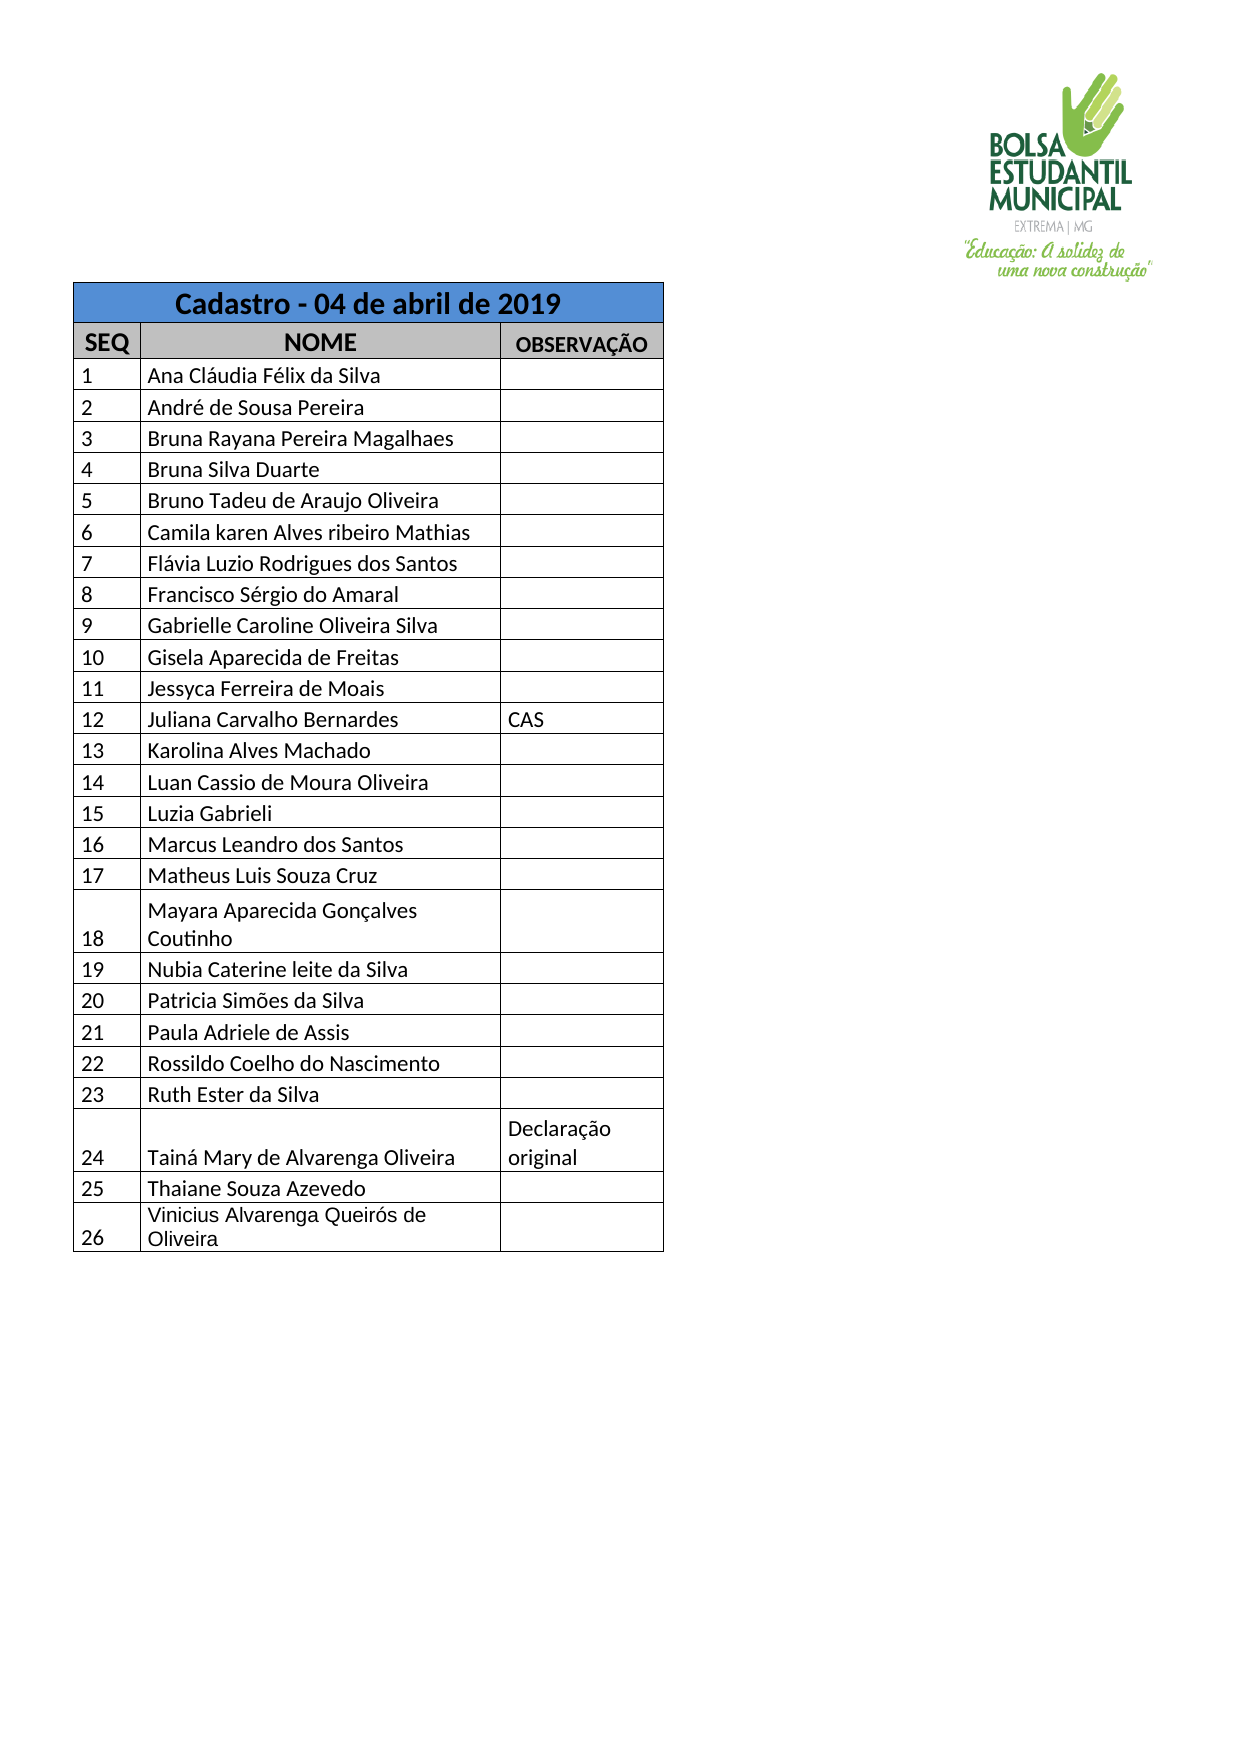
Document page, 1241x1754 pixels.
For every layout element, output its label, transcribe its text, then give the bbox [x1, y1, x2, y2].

table_cell [501, 765, 663, 796]
table_cell 7 [74, 547, 140, 577]
table_cell Bruna Silva Duarte [141, 453, 500, 483]
table_cell 8 [74, 578, 140, 608]
table_cell CAS [501, 703, 663, 733]
table_cell 16 [74, 828, 140, 858]
picture [964, 73, 1153, 282]
table_cell 5 [74, 484, 140, 514]
table_cell Camila karen Alves ribeiro Mathias [141, 515, 500, 546]
table_cell 19 [74, 953, 140, 983]
table_cell Patricia Simões da Silva [141, 984, 500, 1014]
table_cell [501, 1047, 663, 1077]
table_cell [501, 359, 663, 389]
table_cell 23 [74, 1078, 140, 1108]
table_cell Francisco Sérgio do Amaral [141, 578, 500, 608]
table_cell Mayara Aparecida Gonçalves Coutinho [141, 890, 500, 952]
table_cell [501, 797, 663, 827]
table_cell [501, 515, 663, 546]
table_cell 18 [74, 890, 140, 952]
table_cell Vinicius Alvarenga Queirós de Oliveira [141, 1203, 500, 1251]
table_cell Luan Cassio de Moura Oliveira [141, 765, 500, 796]
table_cell 10 [74, 640, 140, 671]
table_cell 6 [74, 515, 140, 546]
table_cell 21 [74, 1015, 140, 1046]
table_cell 17 [74, 859, 140, 889]
table_cell [501, 1078, 663, 1108]
table_cell [501, 984, 663, 1014]
table_cell 12 [74, 703, 140, 733]
table_cell 3 [74, 422, 140, 452]
table_cell NOME [141, 323, 500, 358]
table_cell Matheus Luis Souza Cruz [141, 859, 500, 889]
table_cell [501, 953, 663, 983]
table_cell 9 [74, 609, 140, 639]
table_cell Ana Cláudia Félix da Silva [141, 359, 500, 389]
table_cell Declaração original [501, 1109, 663, 1171]
table_cell 15 [74, 797, 140, 827]
table_cell [501, 859, 663, 889]
table_cell Thaiane Souza Azevedo [141, 1172, 500, 1202]
table_cell [501, 390, 663, 421]
table_cell Rossildo Coelho do Nascimento [141, 1047, 500, 1077]
table_cell Tainá Mary de Alvarenga Oliveira [141, 1109, 500, 1171]
table_cell 11 [74, 672, 140, 702]
table_cell [501, 1172, 663, 1202]
table_cell [501, 1015, 663, 1046]
table_cell Luzia Gabrieli [141, 797, 500, 827]
table_cell Bruna Rayana Pereira Magalhaes [141, 422, 500, 452]
table_cell [501, 453, 663, 483]
table_cell OBSERVAÇÃO [501, 323, 663, 358]
table_cell [501, 828, 663, 858]
table_cell Jessyca Ferreira de Moais [141, 672, 500, 702]
table_cell [501, 422, 663, 452]
table_cell [501, 484, 663, 514]
table_cell SEQ [74, 323, 140, 358]
table_cell Gisela Aparecida de Freitas [141, 640, 500, 671]
table_cell Nubia Caterine leite da Silva [141, 953, 500, 983]
table_cell 14 [74, 765, 140, 796]
table_cell Bruno Tadeu de Araujo Oliveira [141, 484, 500, 514]
table_cell [501, 609, 663, 639]
table_cell [501, 1203, 663, 1251]
table_cell [501, 672, 663, 702]
table_cell Ruth Ester da Silva [141, 1078, 500, 1108]
table_cell Flávia Luzio Rodrigues dos Santos [141, 547, 500, 577]
table_cell André de Sousa Pereira [141, 390, 500, 421]
table_cell Gabrielle Caroline Oliveira Silva [141, 609, 500, 639]
table_cell [501, 547, 663, 577]
table_cell [501, 640, 663, 671]
table_cell Marcus Leandro dos Santos [141, 828, 500, 858]
table_header Cadastro - 04 de abril de 2019 [74, 283, 663, 322]
table_cell 24 [74, 1109, 140, 1171]
table_cell [501, 890, 663, 952]
table_cell 1 [74, 359, 140, 389]
table_cell Juliana Carvalho Bernardes [141, 703, 500, 733]
table_cell 22 [74, 1047, 140, 1077]
table_cell 4 [74, 453, 140, 483]
table_cell 2 [74, 390, 140, 421]
table_cell 13 [74, 734, 140, 764]
table_cell 26 [74, 1203, 140, 1251]
table_cell Karolina Alves Machado [141, 734, 500, 764]
table_cell 25 [74, 1172, 140, 1202]
table_cell 20 [74, 984, 140, 1014]
table_cell [501, 578, 663, 608]
table_cell Paula Adriele de Assis [141, 1015, 500, 1046]
table_cell [501, 734, 663, 764]
